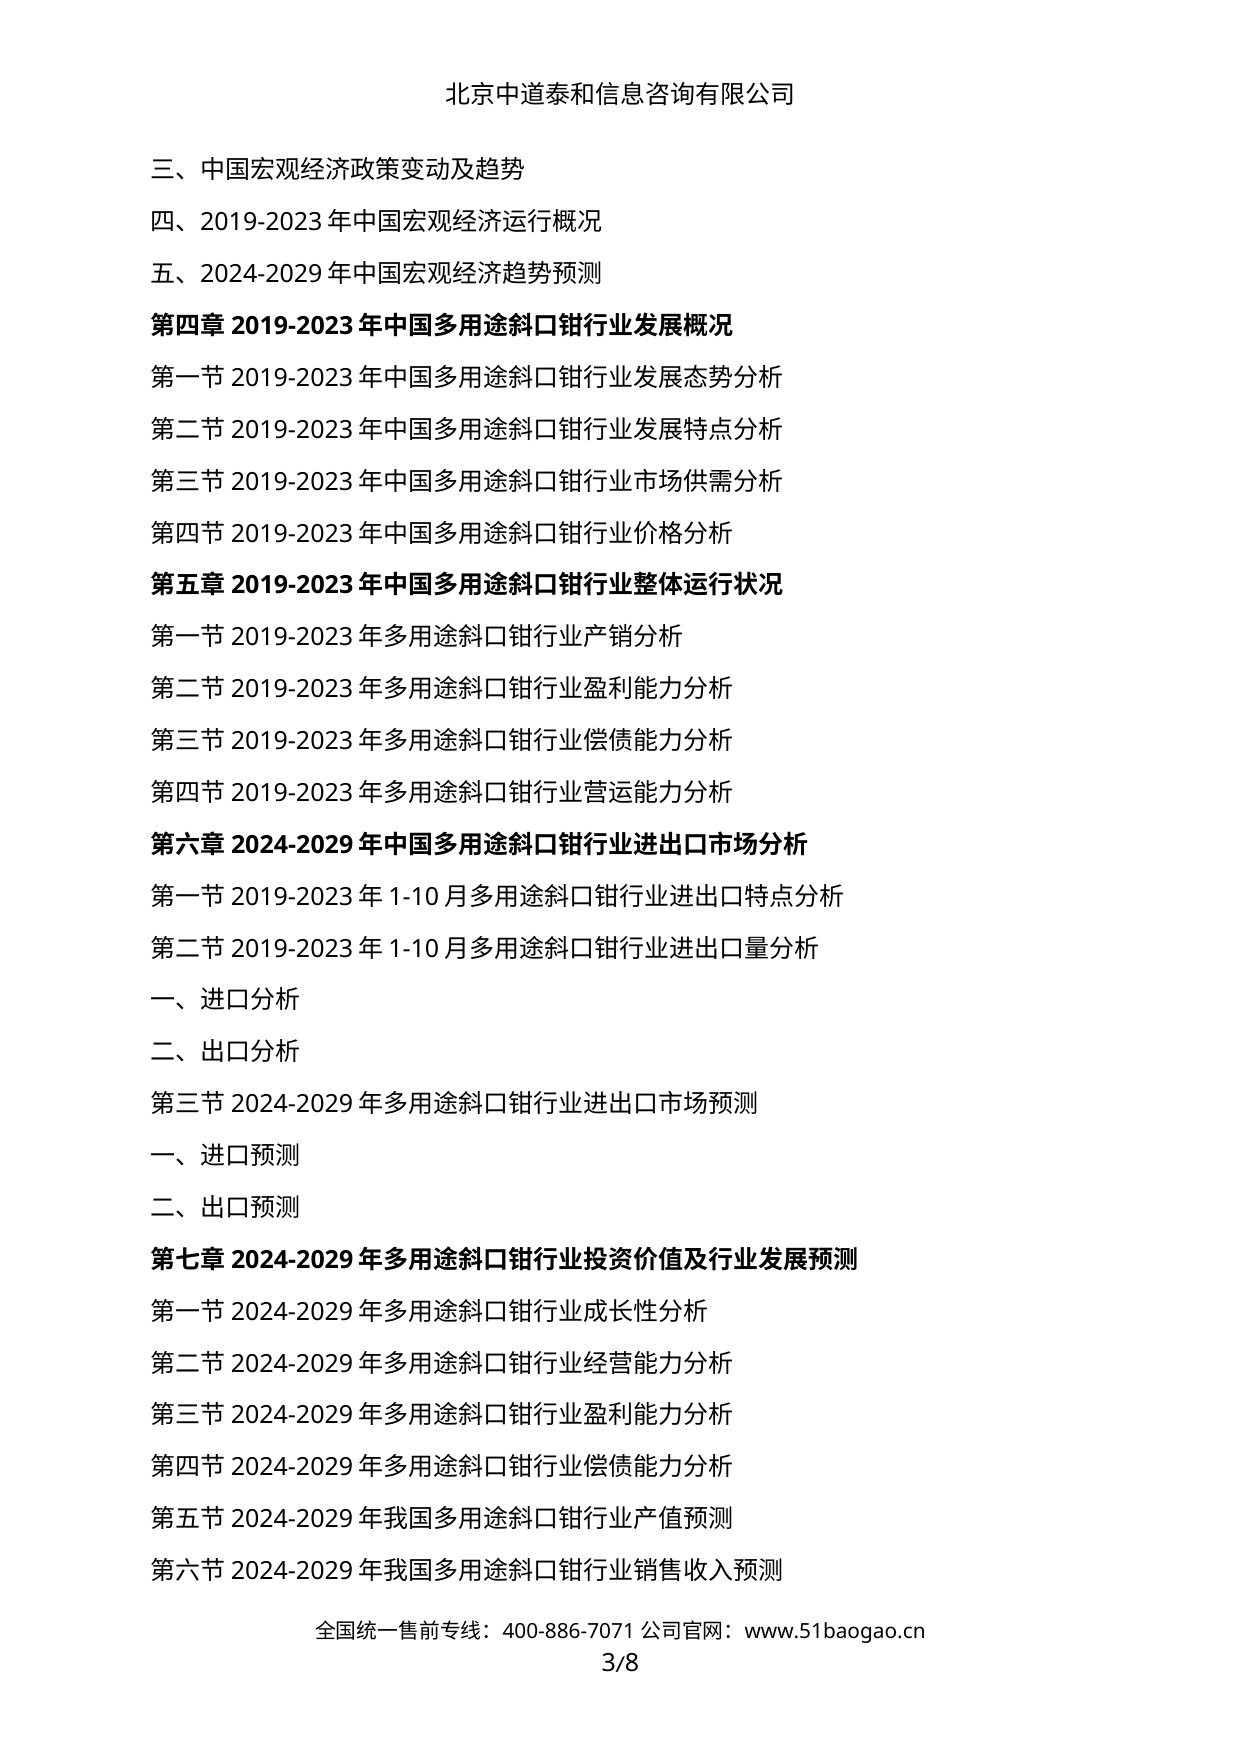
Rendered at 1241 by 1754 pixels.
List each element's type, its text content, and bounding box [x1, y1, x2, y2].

text 第二节 2024-2029年多用途斜口钳行业经营能力分析 [150, 1343, 1090, 1379]
text 第二节 2019-2023年多用途斜口钳行业盈利能力分析 [150, 669, 1090, 705]
text 第三节 2024-2029年多用途斜口钳行业盈利能力分析 [150, 1395, 1090, 1431]
text 四、2019-2023年中国宏观经济运行概况 [150, 202, 1090, 238]
text 第五章 2019-2023年中国多用途斜口钳行业整体运行状况 [150, 565, 1090, 601]
text 第三节 2019-2023年中国多用途斜口钳行业市场供需分析 [150, 461, 1090, 497]
text 一、进口预测 [150, 1136, 1090, 1172]
text 第四节 2024-2029年多用途斜口钳行业偿债能力分析 [150, 1447, 1090, 1483]
text 第六节 2024-2029年我国多用途斜口钳行业销售收入预测 [150, 1551, 1090, 1587]
text 第二节 2019-2023年中国多用途斜口钳行业发展特点分析 [150, 409, 1090, 446]
text 第三节 2019-2023年多用途斜口钳行业偿债能力分析 [150, 721, 1090, 757]
text 第四节 2019-2023年中国多用途斜口钳行业价格分析 [150, 513, 1090, 549]
text 第二节 2019-2023年1-10月多用途斜口钳行业进出口量分析 [150, 928, 1090, 964]
text 二、出口预测 [150, 1187, 1090, 1224]
text 第四节 2019-2023年多用途斜口钳行业营运能力分析 [150, 772, 1090, 809]
text 第四章 2019-2023年中国多用途斜口钳行业发展概况 [150, 306, 1090, 342]
text 第一节 2019-2023年中国多用途斜口钳行业发展态势分析 [150, 357, 1090, 394]
text 二、出口分析 [150, 1032, 1090, 1068]
text 第五节 2024-2029年我国多用途斜口钳行业产值预测 [150, 1499, 1090, 1535]
text 第一节 2019-2023年1-10月多用途斜口钳行业进出口特点分析 [150, 876, 1090, 912]
text 第一节 2024-2029年多用途斜口钳行业成长性分析 [150, 1291, 1090, 1327]
text 第三节 2024-2029年多用途斜口钳行业进出口市场预测 [150, 1084, 1090, 1120]
text 三、中国宏观经济政策变动及趋势 [150, 150, 1090, 186]
text 第六章 2024-2029年中国多用途斜口钳行业进出口市场分析 [150, 824, 1090, 861]
text 一、进口分析 [150, 980, 1090, 1016]
text 第七章 2024-2029年多用途斜口钳行业投资价值及行业发展预测 [150, 1239, 1090, 1276]
text 五、2024-2029年中国宏观经济趋势预测 [150, 254, 1090, 290]
text 第一节 2019-2023年多用途斜口钳行业产销分析 [150, 617, 1090, 653]
